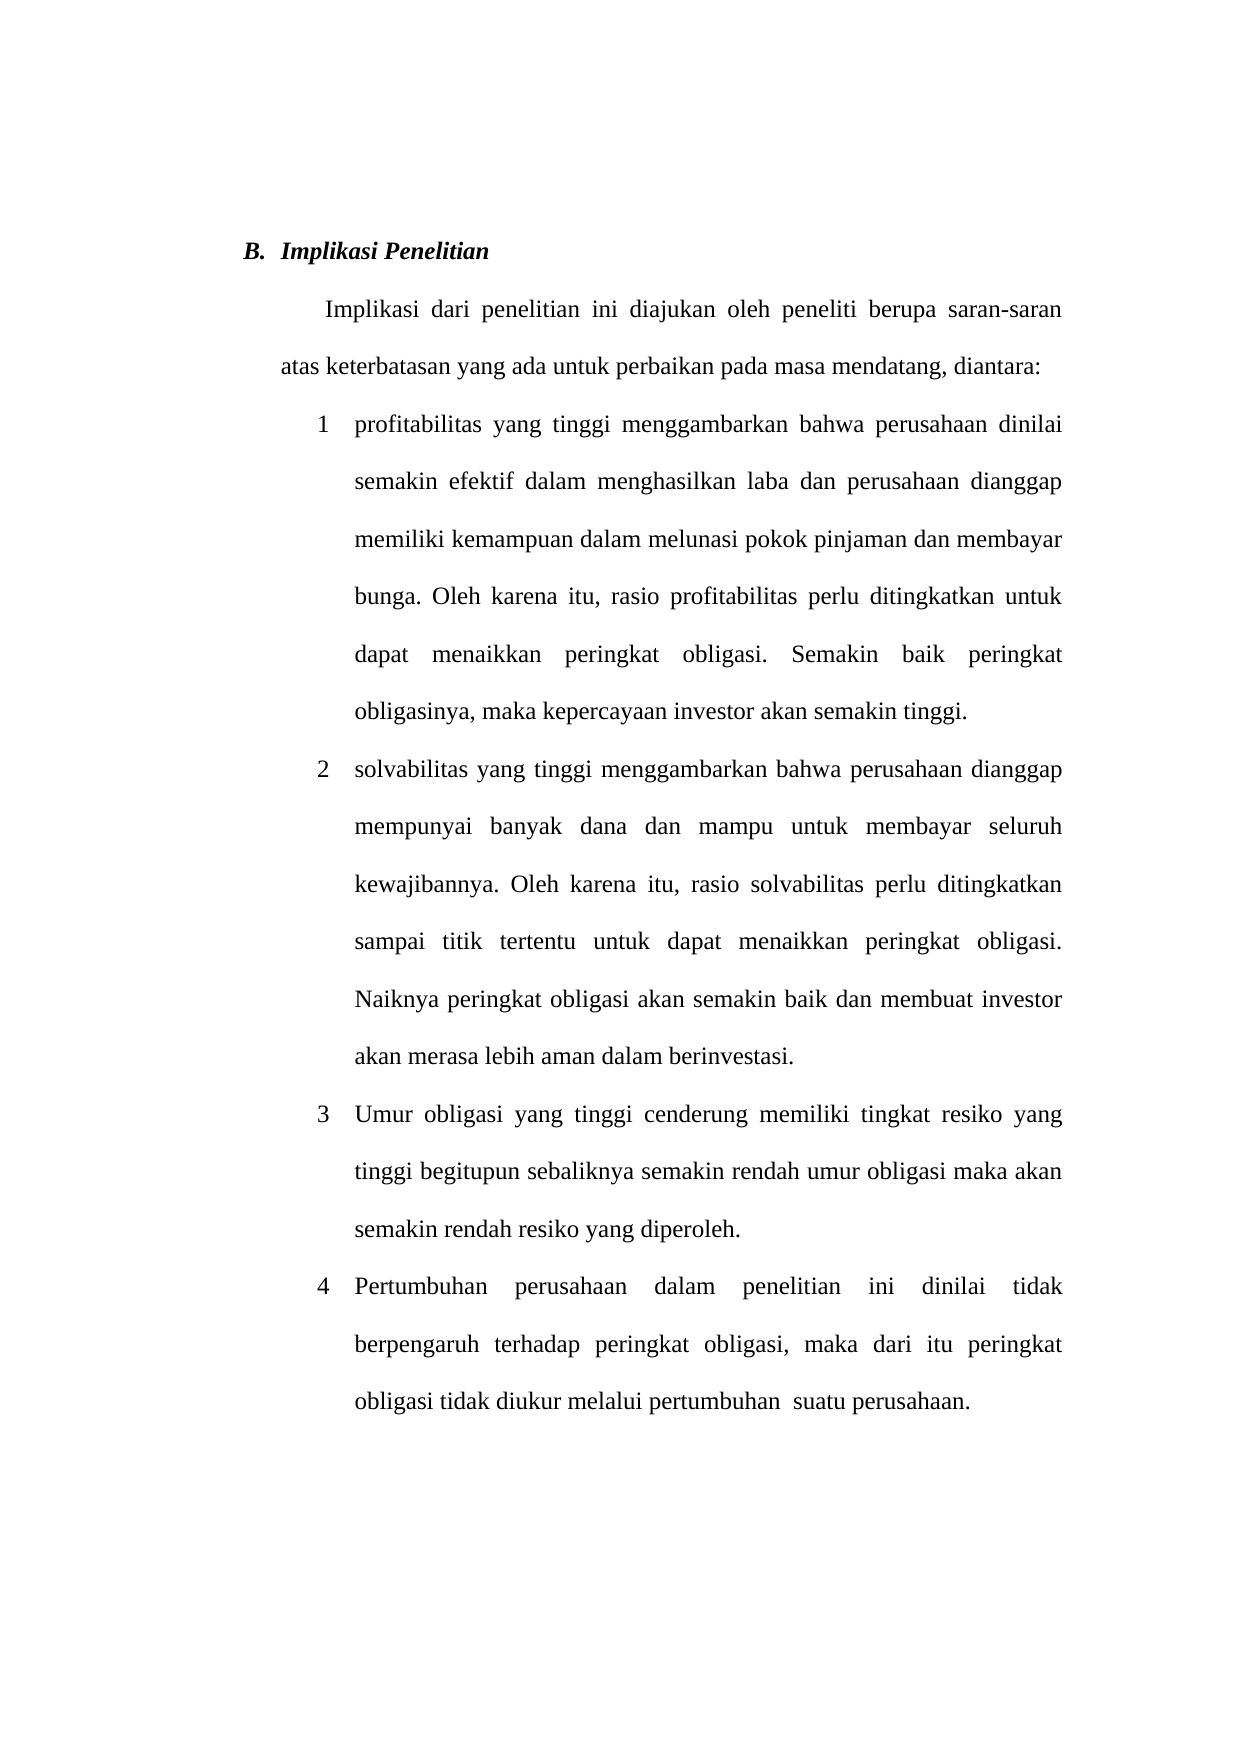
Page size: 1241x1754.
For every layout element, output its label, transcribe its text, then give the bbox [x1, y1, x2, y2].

list profitabilitas yang tinggi menggambarkan bahwa perusahaan dinilai semakin efektif dalam menghasilkan laba dan perusahaan dianggap memiliki kemampuan dalam melunasi pokok pinjaman dan membayar bunga. Oleh karena itu, rasio profitabilitas perlu ditingkatkan untuk dapat menaikkan peringkat obligasi. Semakin baik peringkat obligasinya, maka kepercayaan investor akan semakin tinggi. [317, 409, 1063, 725]
list Implikasi Penelitian [243, 236, 1063, 265]
list Umur obligasi yang tinggi cenderung memiliki tingkat resiko yang tinggi begitupun sebaliknya semakin rendah umur obligasi maka akan semakin rendah resiko yang diperoleh. [317, 1099, 1063, 1242]
list Implikasi dari penelitian ini diajukan oleh peneliti berupa saran-saran atas keterbatasan yang ada untuk perbaikan pada masa mendatang, diantara: [281, 294, 1063, 380]
list solvabilitas yang tinggi menggambarkan bahwa perusahaan dianggap mempunyai banyak dana dan mampu untuk membayar seluruh kewajibannya. Oleh karena itu, rasio solvabilitas perlu ditingkatkan sampai titik tertentu untuk dapat menaikkan peringkat obligasi. Naiknya peringkat obligasi akan semakin baik dan membuat investor akan merasa lebih aman dalam berinvestasi. [317, 754, 1063, 1070]
list Pertumbuhan perusahaan dalam penelitian ini dinilai tidak berpengaruh terhadap peringkat obligasi, maka dari itu peringkat obligasi tidak diukur melalui pertumbuhan suatu perusahaan. [317, 1271, 1063, 1415]
